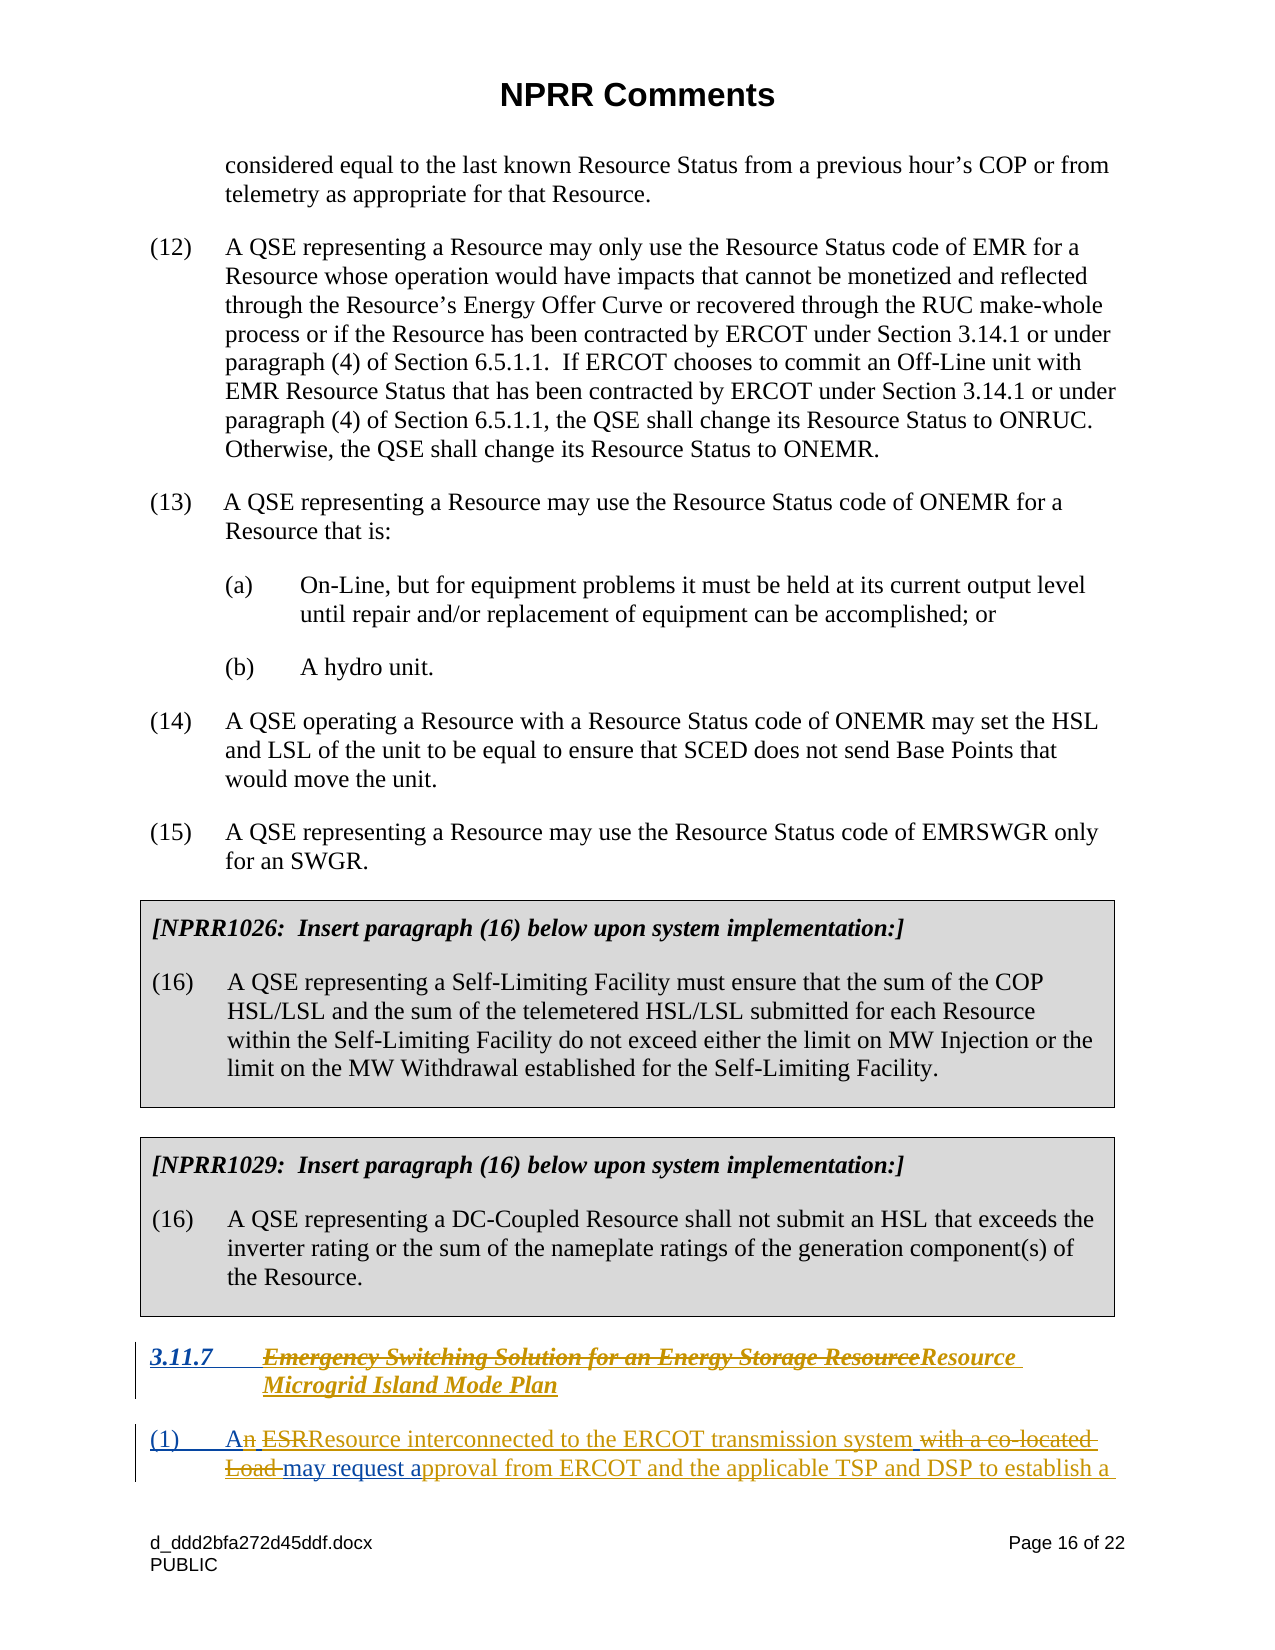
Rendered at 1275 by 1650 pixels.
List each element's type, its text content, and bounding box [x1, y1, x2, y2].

text (b) A hydro unit. [225, 652, 1125, 681]
table_header [NPRR1029: Insert paragraph (16) below upon system implementation:] (16) A QSE representing a DC-Coupled Resource shall not submit an HSL that exceeds the inverter rating or the sum of the nameplate ratings of the generation component(s) of the Resource. [141, 1138, 1114, 1316]
text (13) A QSE representing a Resource may use the Resource Status code of ONEMR for a Resource that is: [150, 487, 1125, 545]
text (14) A QSE operating a Resource with a Resource Status code of ONEMR may set the HSL and LSL of the unit to be equal to ensure that SCED does not send Base Points that would move the unit. [150, 706, 1125, 792]
text (12) A QSE representing a Resource may only use the Resource Status code of EMR for a Resource whose operation would have impacts that cannot be monetized and reflected through the Resource’s Energy Offer Curve or recovered through the RUC make-whole process or if the Resource has been contracted by ERCOT under Section 3.14.1 or under paragraph (4) of Section 6.5.1.1. If ERCOT chooses to commit an Off-Line unit with EMR Resource Status that has been contracted by ERCOT under Section 3.14.1 or under paragraph (4) of Section 6.5.1.1, the QSE shall change its Resource Status to ONRUC. Otherwise, the QSE shall change its Resource Status to ONEMR. [150, 232, 1125, 462]
text (15) A QSE representing a Resource may use the Resource Status code of EMRSWGR only for an SWGR. [150, 817, 1125, 875]
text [150, 150, 1125, 207]
text (a) On-Line, but for equipment problems it must be held at its current output level until repair and/or replacement of equipment can be accomplished; or [225, 570, 1125, 627]
table_header [NPRR1026: Insert paragraph (16) below upon system implementation:] (16) A QSE representing a Self-Limiting Facility must ensure that the sum of the COP HSL/LSL and the sum of the telemetered HSL/LSL submitted for each Resource within the Self-Limiting Facility do not exceed either the limit on MW Injection or the limit on the MW Withdrawal established for the Self-Limiting Facility. [141, 901, 1114, 1107]
